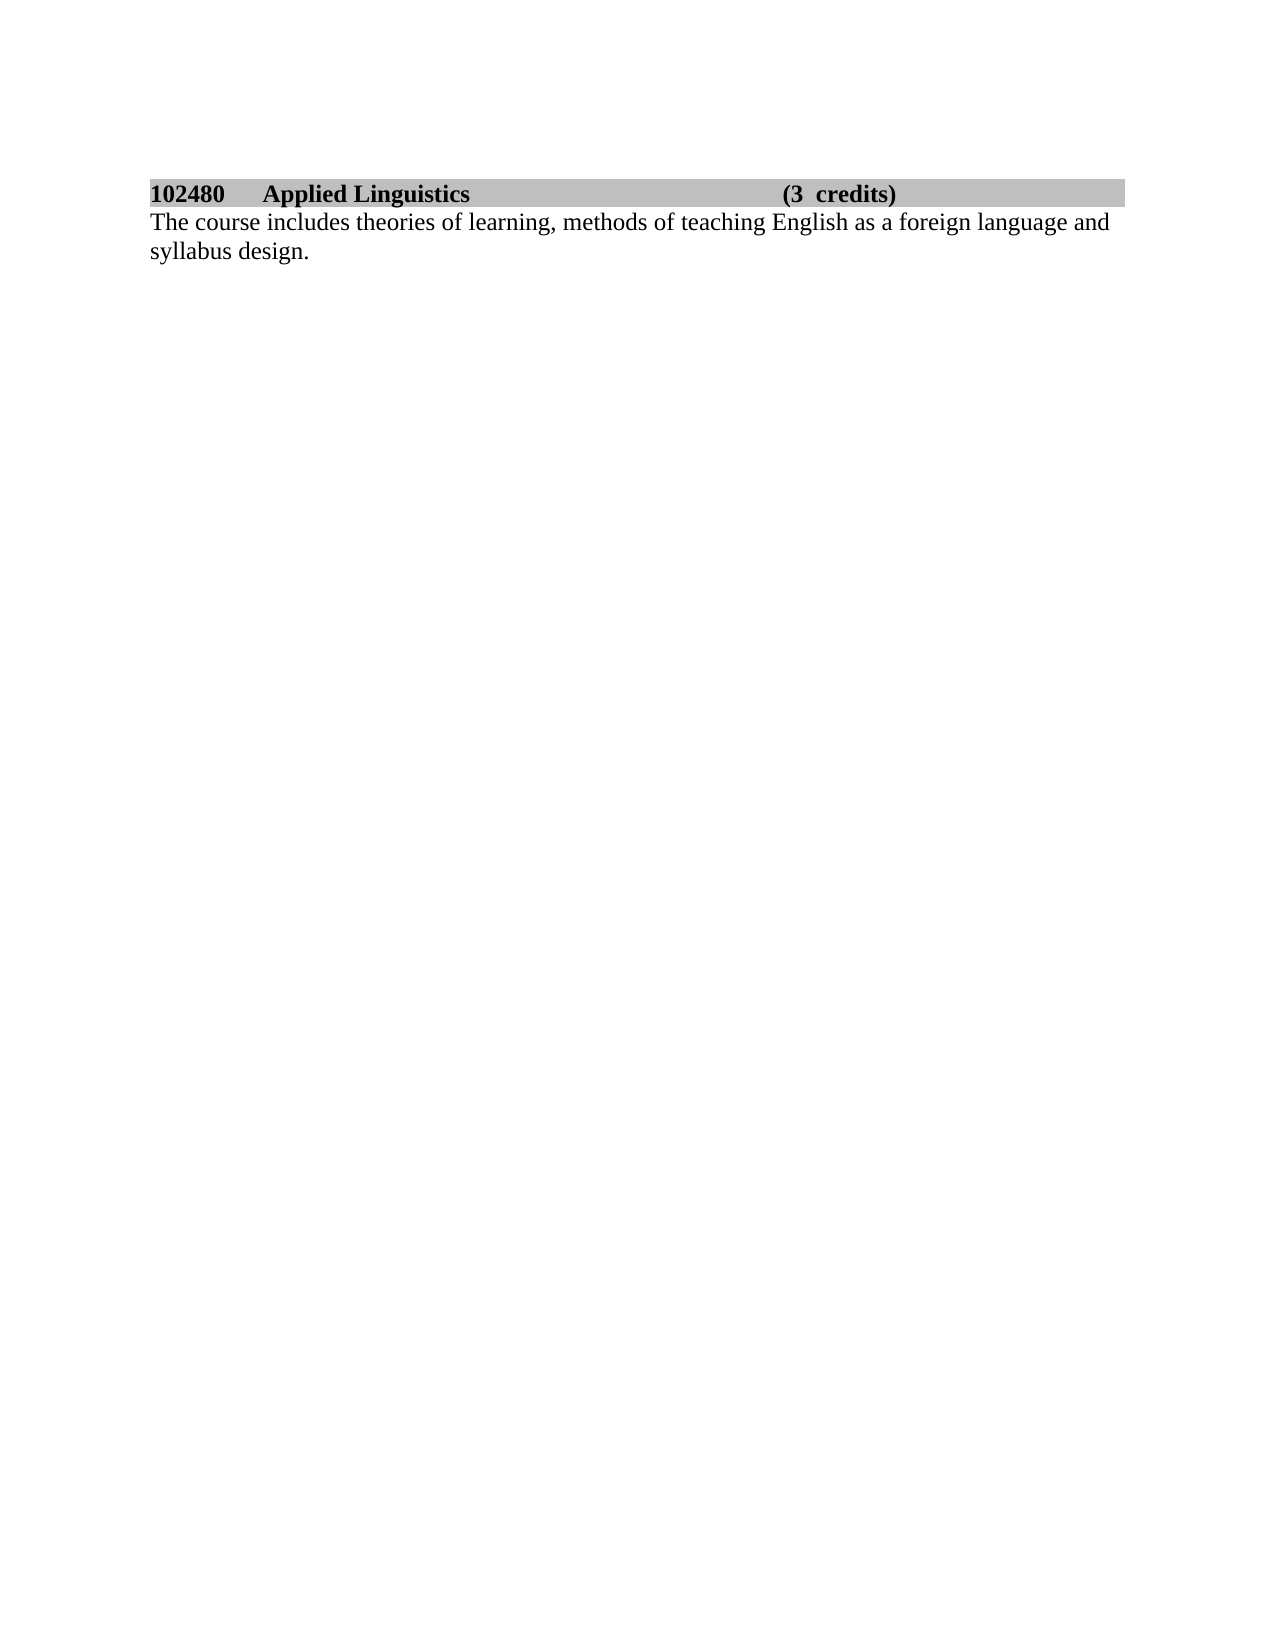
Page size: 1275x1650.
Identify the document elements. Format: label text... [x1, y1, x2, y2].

text The course includes theories of learning, methods of teaching English as a foreign language and syllabus design. [150, 207, 1125, 265]
text 102480 Applied Linguistics (3 credits) [150, 179, 1125, 207]
